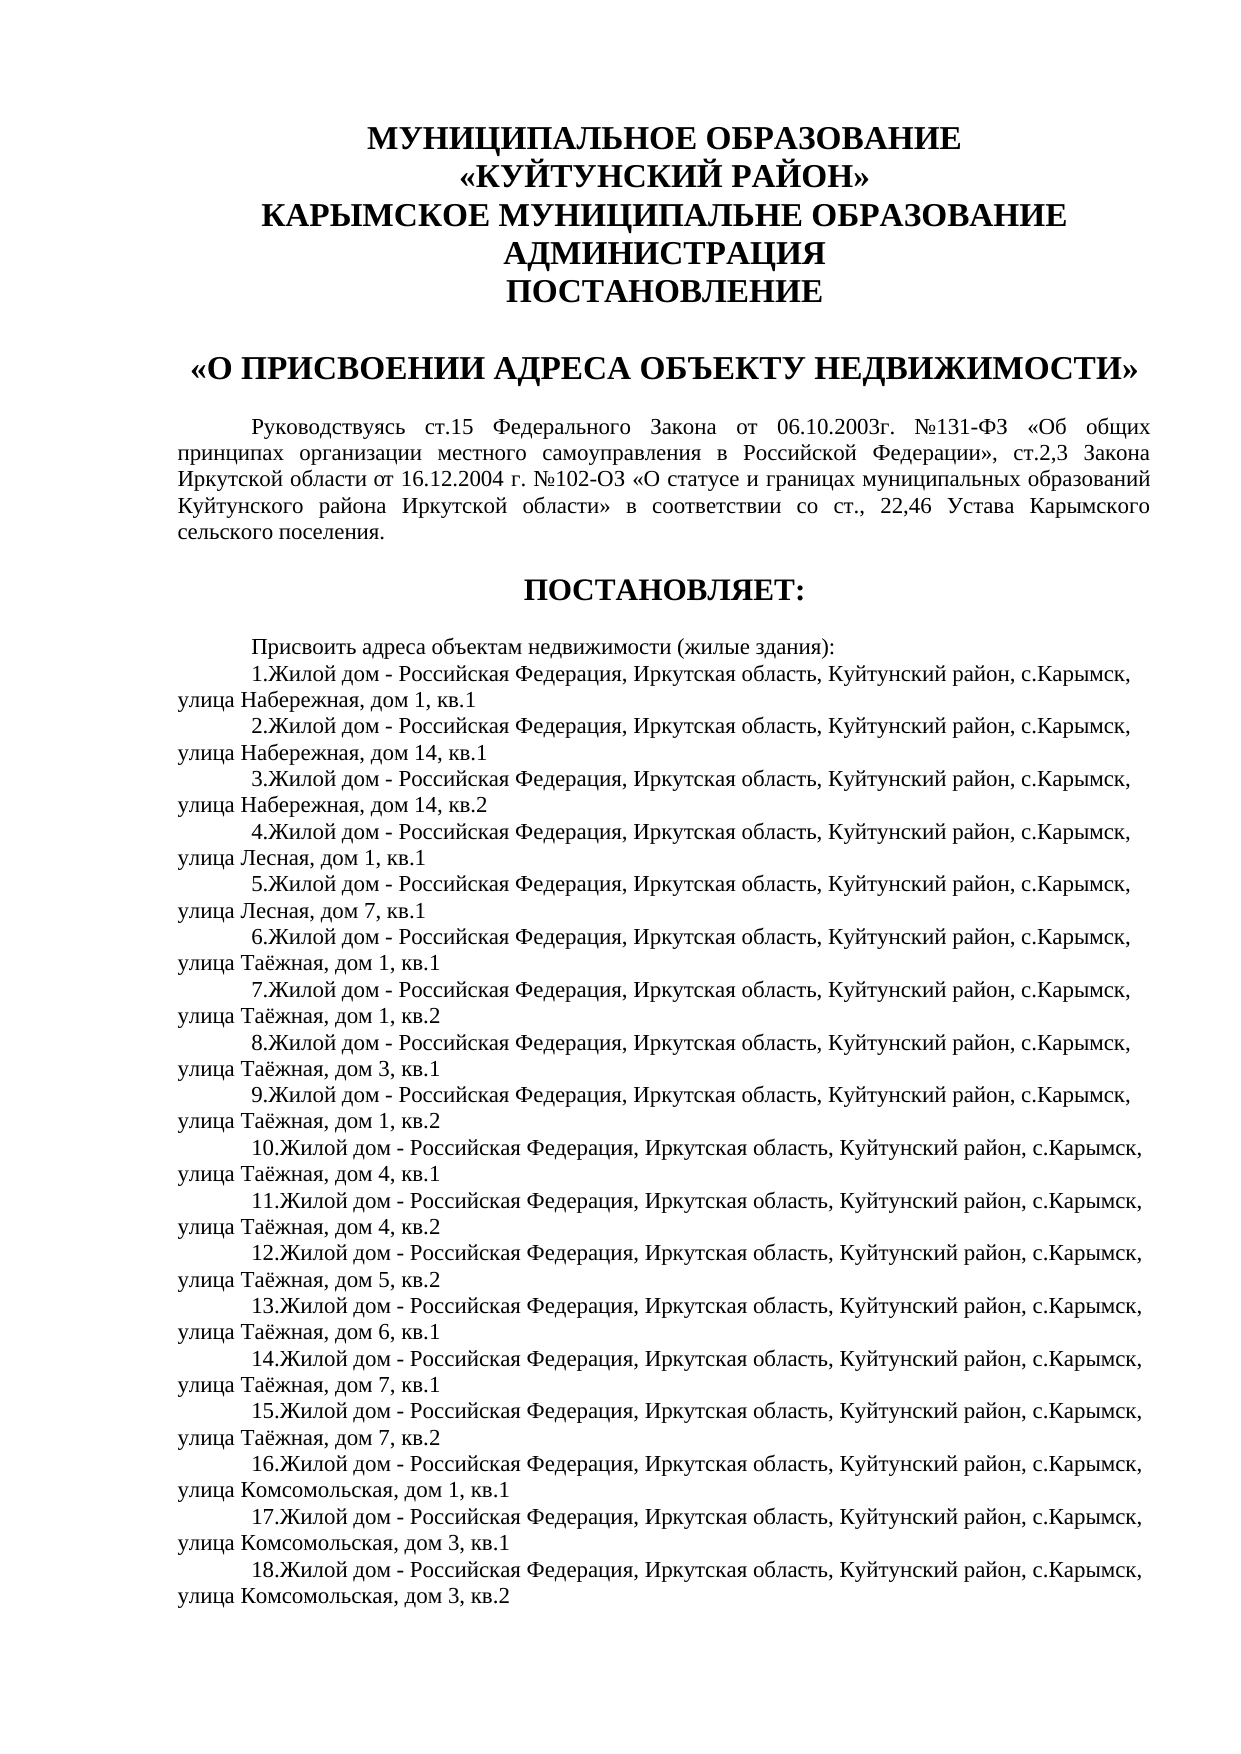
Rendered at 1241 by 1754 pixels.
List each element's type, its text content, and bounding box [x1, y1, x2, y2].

text 10.Жилой дом - Российская Федерация, Иркутская область, Куйтунский район, с.Карымск, улица Таёжная, дом 4, кв.1 [177, 1134, 1152, 1187]
text «О ПРИСВОЕНИИ АДРЕСА ОБЪЕКТУ НЕДВИЖИМОСТИ» [177, 348, 1152, 386]
text ПОСТАНОВЛЕНИЕ [177, 271, 1152, 310]
text 5.Жилой дом - Российская Федерация, Иркутская область, Куйтунский район, с.Карымск, улица Лесная, дом 7, кв.1 [177, 870, 1152, 923]
text 3.Жилой дом - Российская Федерация, Иркутская область, Куйтунский район, с.Карымск, улица Набережная, дом 14, кв.2 [177, 765, 1152, 818]
text 11.Жилой дом - Российская Федерация, Иркутская область, Куйтунский район, с.Карымск, улица Таёжная, дом 4, кв.2 [177, 1187, 1152, 1239]
text 13.Жилой дом - Российская Федерация, Иркутская область, Куйтунский район, с.Карымск, улица Таёжная, дом 6, кв.1 [177, 1292, 1152, 1345]
text МУНИЦИПАЛЬНОЕ ОБРАЗОВАНИЕ [177, 118, 1152, 156]
text 18.Жилой дом - Российская Федерация, Иркутская область, Куйтунский район, с.Карымск, улица Комсомольская, дом 3, кв.2 [177, 1556, 1152, 1608]
text 14.Жилой дом - Российская Федерация, Иркутская область, Куйтунский район, с.Карымск, улица Таёжная, дом 7, кв.1 [177, 1345, 1152, 1397]
text 1.Жилой дом - Российская Федерация, Иркутская область, Куйтунский район, с.Карымск, улица Набережная, дом 1, кв.1 [177, 659, 1152, 712]
text Руководствуясь ст.15 Федерального Закона от 06.10.2003г. №131-ФЗ «Об общих принципах организации местного самоуправления в Российской Федерации», ст.2,3 Закона Иркутской области от 16.12.2004 г. №102-ОЗ «О статусе и границах муниципальных образований Куйтунского района Иркутской области» в соответствии со ст., 22,46 Устава Карымского сельского поселения. [177, 413, 1152, 544]
text 7.Жилой дом - Российская Федерация, Иркутская область, Куйтунский район, с.Карымск, улица Таёжная, дом 1, кв.2 [177, 976, 1152, 1028]
text АДМИНИСТРАЦИЯ [177, 233, 1152, 271]
text 16.Жилой дом - Российская Федерация, Иркутская область, Куйтунский район, с.Карымск, улица Комсомольская, дом 1, кв.1 [177, 1450, 1152, 1503]
text 8.Жилой дом - Российская Федерация, Иркутская область, Куйтунский район, с.Карымск, улица Таёжная, дом 3, кв.1 [177, 1028, 1152, 1081]
text 6.Жилой дом - Российская Федерация, Иркутская область, Куйтунский район, с.Карымск, улица Таёжная, дом 1, кв.1 [177, 923, 1152, 976]
text «КУЙТУНСКИЙ РАЙОН» [177, 156, 1152, 195]
text 15.Жилой дом - Российская Федерация, Иркутская область, Куйтунский район, с.Карымск, улица Таёжная, дом 7, кв.2 [177, 1397, 1152, 1450]
text КАРЫМСКОЕ МУНИЦИПАЛЬНЕ ОБРАЗОВАНИЕ [177, 195, 1152, 233]
text 9.Жилой дом - Российская Федерация, Иркутская область, Куйтунский район, с.Карымск, улица Таёжная, дом 1, кв.2 [177, 1081, 1152, 1134]
text 17.Жилой дом - Российская Федерация, Иркутская область, Куйтунский район, с.Карымск, улица Комсомольская, дом 3, кв.1 [177, 1503, 1152, 1556]
text 12.Жилой дом - Российская Федерация, Иркутская область, Куйтунский район, с.Карымск, улица Таёжная, дом 5, кв.2 [177, 1239, 1152, 1292]
text 4.Жилой дом - Российская Федерация, Иркутская область, Куйтунский район, с.Карымск, улица Лесная, дом 1, кв.1 [177, 818, 1152, 870]
text Присвоить адреса объектам недвижимости (жилые здания): [177, 633, 1152, 659]
text 2.Жилой дом - Российская Федерация, Иркутская область, Куйтунский район, с.Карымск, улица Набережная, дом 14, кв.1 [177, 712, 1152, 765]
text ПОСТАНОВЛЯЕТ: [177, 571, 1152, 607]
